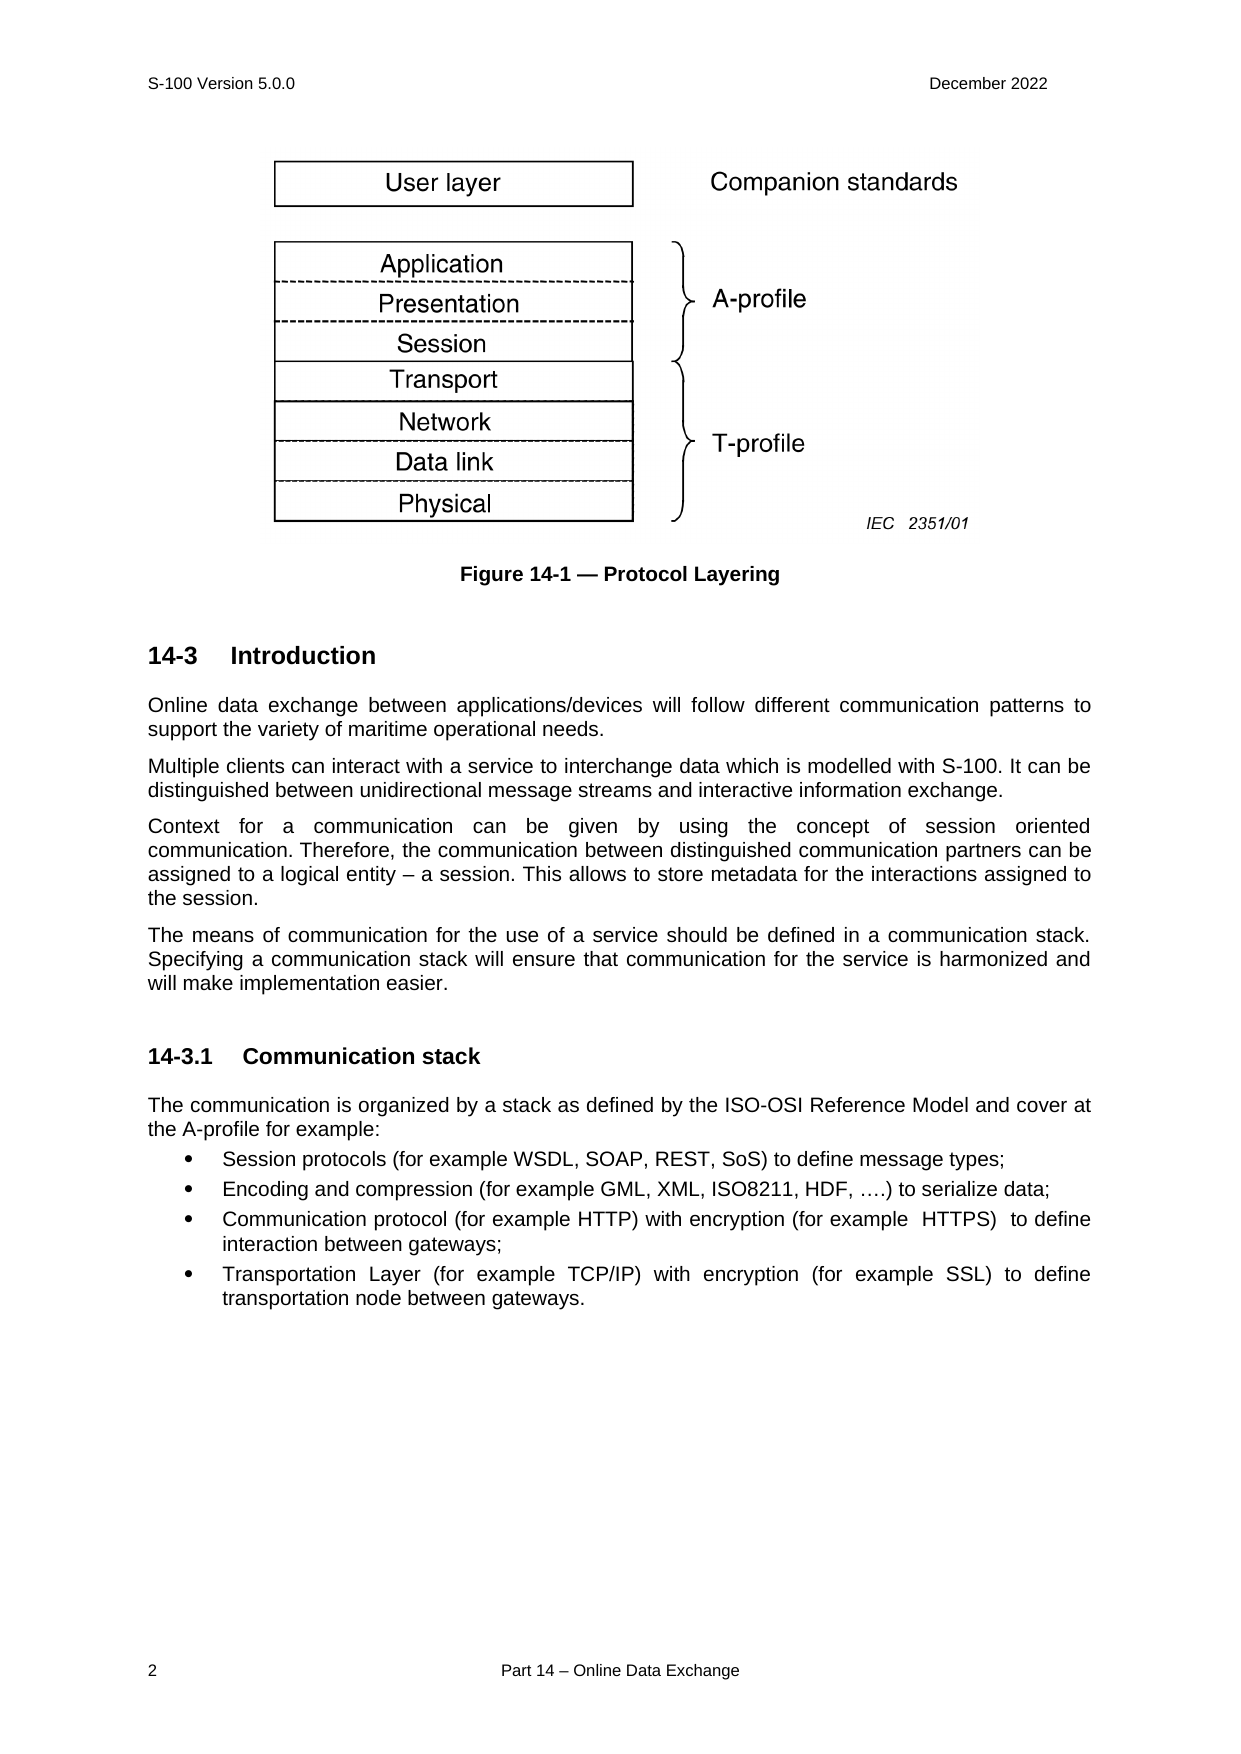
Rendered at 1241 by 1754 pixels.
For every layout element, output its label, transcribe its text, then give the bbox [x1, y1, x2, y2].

picture [260, 147, 980, 544]
text The means of communication for the use of a service should be defined in a communication stack. Specifying a communication stack will ensure that communication for the service is harmonized and will make implementation easier. [148, 922, 1092, 994]
text Context for a communication can be given by using the concept of session oriented communication. Therefore, the communication between distinguished communication partners can be assigned to a logical entity – a session. This allows to store metadata for the interactions assigned to the session. [148, 814, 1092, 910]
subtitle Communication stack [148, 1043, 1092, 1069]
text Online data exchange between applications/devices will follow different communication patterns to support the variety of maritime operational needs. [148, 693, 1092, 741]
list Communication protocol (for example HTTP) with encryption (for example HTTPS) to define interaction between gateways; [185, 1207, 1092, 1255]
list Transportation Layer (for example TCP/IP) with encryption (for example SSL) to define transportation node between gateways. [185, 1262, 1092, 1309]
list Encoding and compression (for example GML, XML, ISO8211, HDF, ….) to serialize data; [185, 1177, 1092, 1201]
list Session protocols (for example WSDL, SOAP, REST, SoS) to define message types; [185, 1147, 1092, 1171]
subtitle Introduction [148, 641, 1092, 670]
text Figure 14-1 — Protocol Layering [148, 562, 1092, 586]
text Multiple clients can interact with a service to interchange data which is modelled with S-100. It can be distinguished between unidirectional message streams and interactive information exchange. [148, 754, 1092, 802]
text The communication is organized by a stack as defined by the ISO-OSI Reference Model and cover at the A-profile for example: [148, 1092, 1092, 1140]
